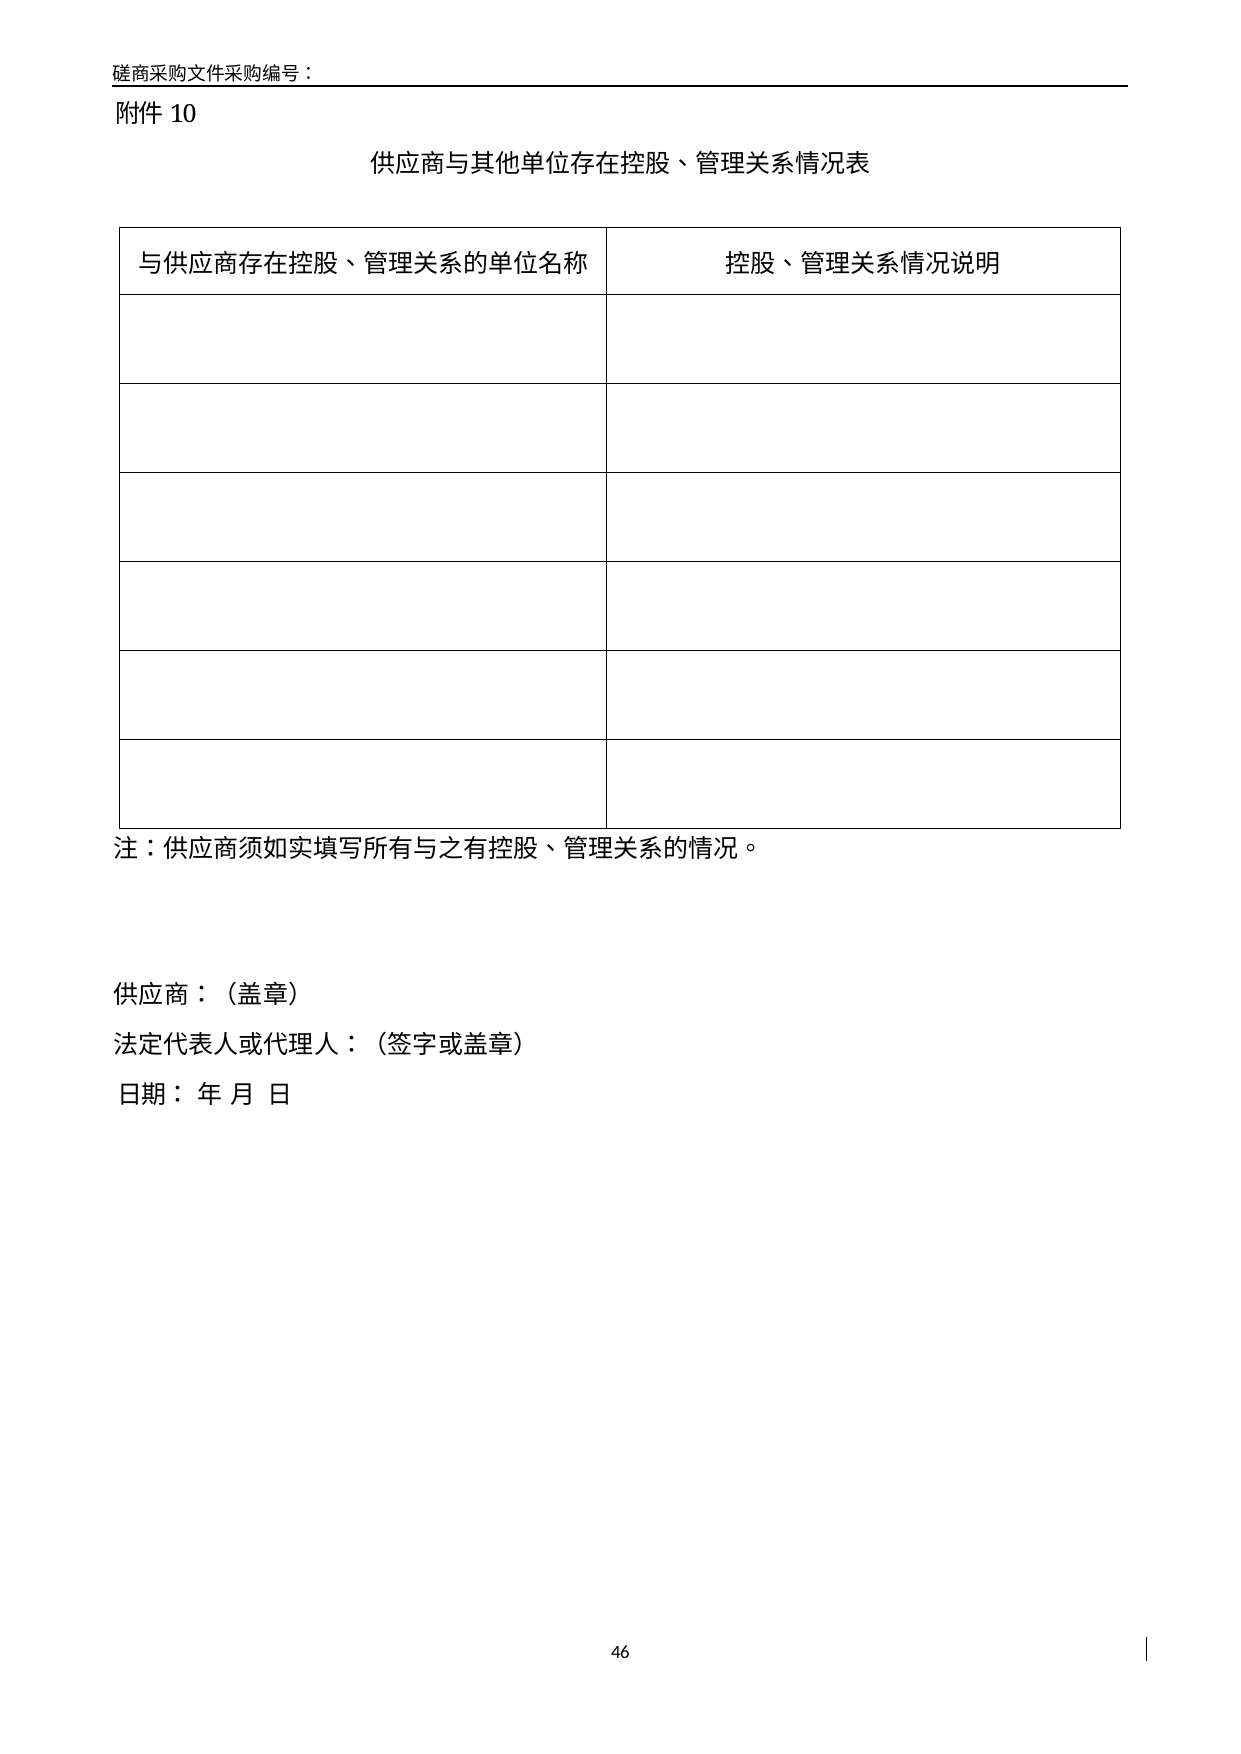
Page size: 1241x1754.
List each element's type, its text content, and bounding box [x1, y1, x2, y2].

table_cell [607, 384, 1120, 472]
text 供应商：（盖章） [113, 979, 1147, 1010]
table_cell [607, 562, 1120, 650]
table_cell [607, 651, 1120, 739]
text 附件 10 [115, 98, 1147, 129]
table_header 控股、管理关系情况说明 [607, 228, 1120, 294]
table_cell [607, 295, 1120, 383]
table_cell [607, 740, 1120, 828]
table_cell [120, 740, 606, 828]
table_cell [120, 384, 606, 472]
table_cell [120, 295, 606, 383]
table_cell [120, 651, 606, 739]
table_cell [607, 473, 1120, 561]
table_cell [120, 473, 606, 561]
table_cell [120, 562, 606, 650]
text 注：供应商须如实填写所有与之有控股、管理关系的情况。 [113, 832, 1147, 863]
text 法定代表人或代理人：（签字或盖章） [113, 1029, 1147, 1060]
text 日期： 年 月 日 [117, 1079, 1147, 1110]
table_header 与供应商存在控股、管理关系的单位名称 [120, 228, 606, 294]
text 供应商与其他单位存在控股、管理关系情况表 [370, 148, 1147, 179]
